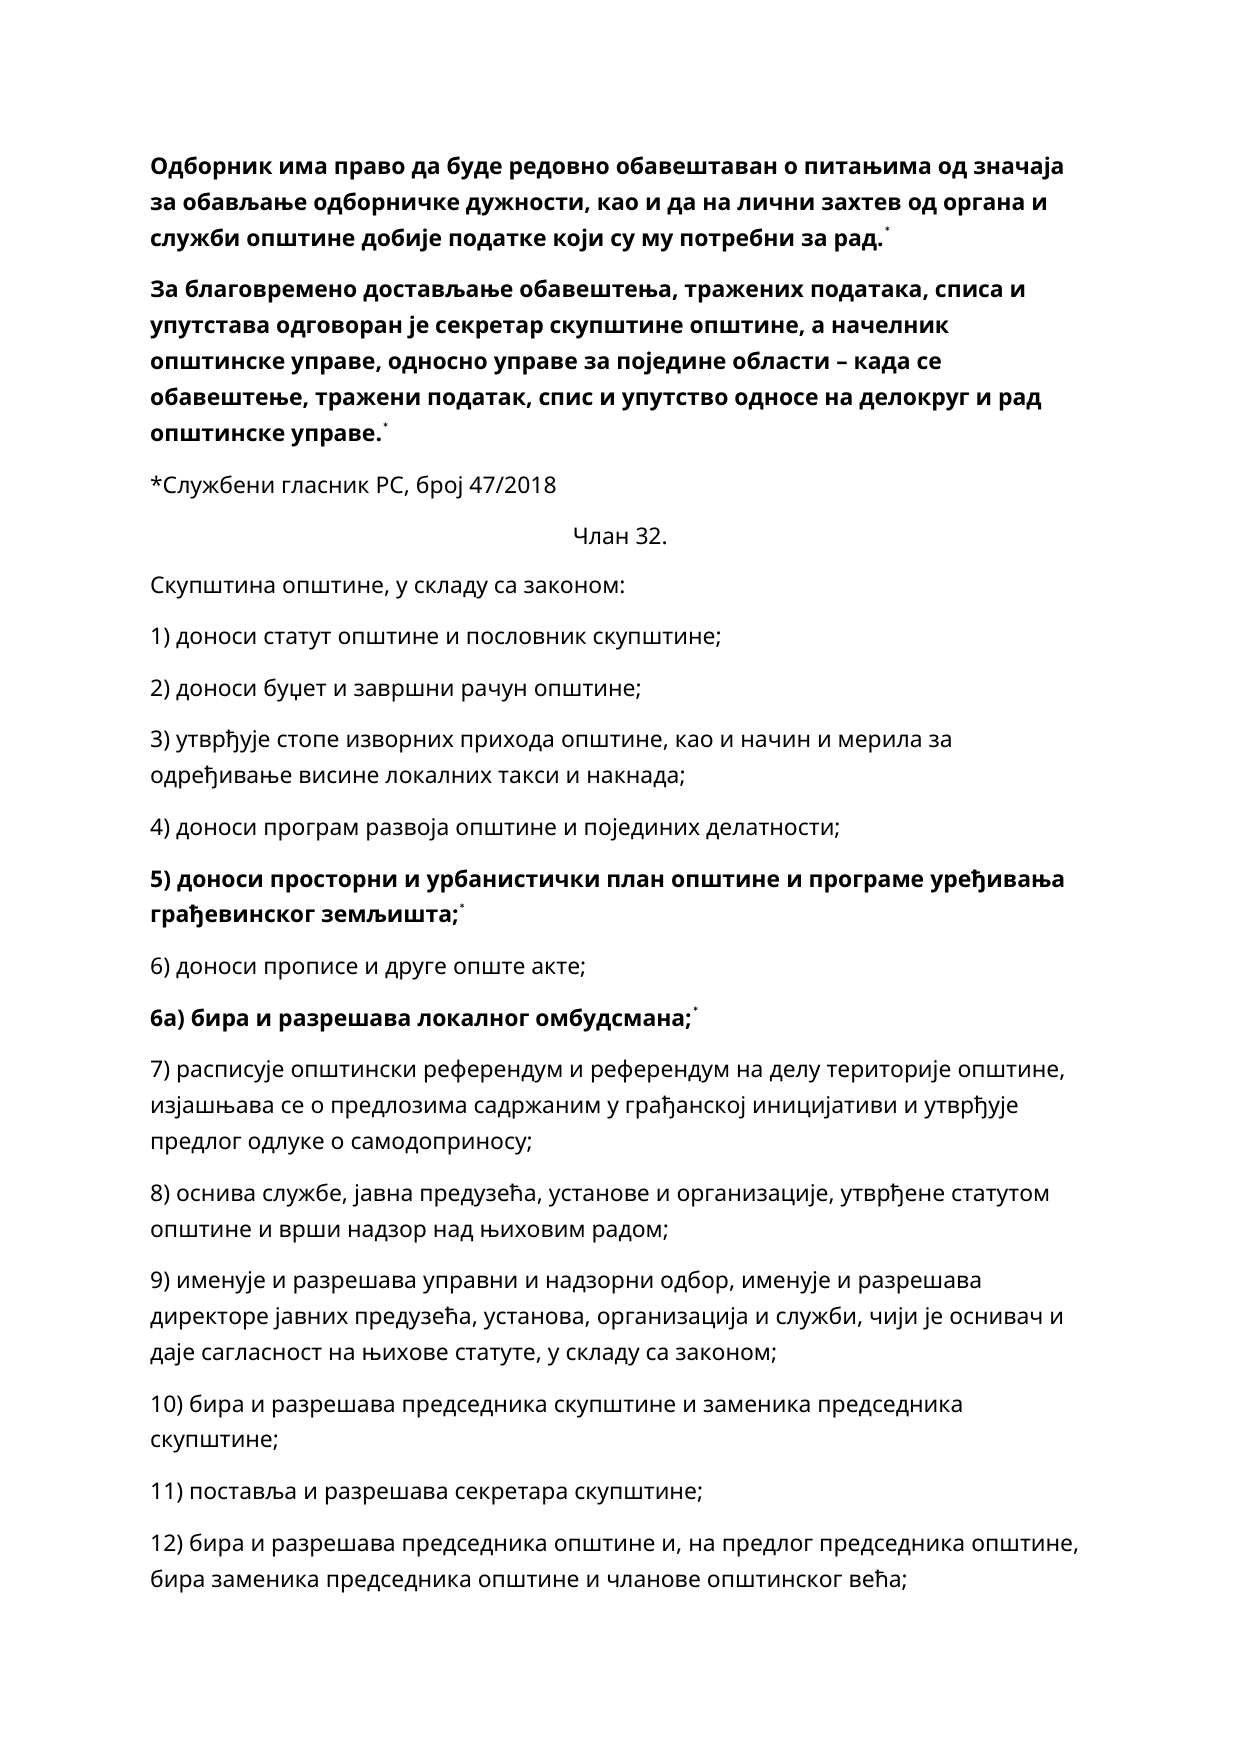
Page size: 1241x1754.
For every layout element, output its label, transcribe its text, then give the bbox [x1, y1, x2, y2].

text 7) расписује општински референдум и референдум на делу територије општине, изјашњава се о предлозима садржаним у грађанској иницијативи и утврђује предлог одлуке о самодоприносу; [150, 1053, 1090, 1156]
text 10) бира и разрешава председника скупштине и заменика председника скупштине; [150, 1387, 1090, 1455]
text Одборник има право да буде редовно обавештаван о питањима од значаја за обављање одборничке дужности, као и да на лични захтев од органа и служби општине добије податке који су му потребни за рад.* [150, 150, 1090, 253]
text 6а) бира и разрешава локалног омбудсмана;* [150, 1002, 1090, 1033]
text 1) доноси статут општине и пословник скупштине; [150, 620, 1090, 652]
text Члан 32. [150, 520, 1090, 552]
text 2) доноси буџет и завршни рачун општине; [150, 672, 1090, 703]
text 8) оснива службе, јавна предузећа, установе и организације, утврђене статутом општине и врши надзор над њиховим радом; [150, 1177, 1090, 1244]
text *Службени гласник РС, број 47/2018 [150, 469, 1090, 500]
text 6) доноси прописе и друге опште акте; [150, 950, 1090, 981]
text 5) доноси просторни и урбанистички план општине и програме уређивања грађевинског земљишта;* [150, 862, 1090, 930]
text 9) именује и разрешава управни и надзорни одбор, именује и разрешава директоре јавних предузећа, установа, организација и служби, чији је оснивач и даје сагласност на њихове статуте, у складу са законом; [150, 1264, 1090, 1367]
text 11) поставља и разрешава секретара скупштине; [150, 1475, 1090, 1506]
text За благовремено достављање обавештења, тражених података, списа и упутстава одговоран је секретар скупштине општине, а начелник општинске управе, односно управе за поједине области – када се обавештење, тражени податак, спис и упутство односе на делокруг и рад општинске управе.* [150, 273, 1090, 448]
text 3) утврђује стопе изворних прихода општине, као и начин и мерила за одређивање висине локалних такси и накнада; [150, 723, 1090, 791]
text 12) бира и разрешава председника општине и, на предлог председника општине, бира заменика председника општине и чланове општинског већа; [150, 1527, 1090, 1594]
text 4) доноси програм развоја општине и појединих делатности; [150, 811, 1090, 842]
text Скупштина општине, у складу са законом: [150, 569, 1090, 600]
